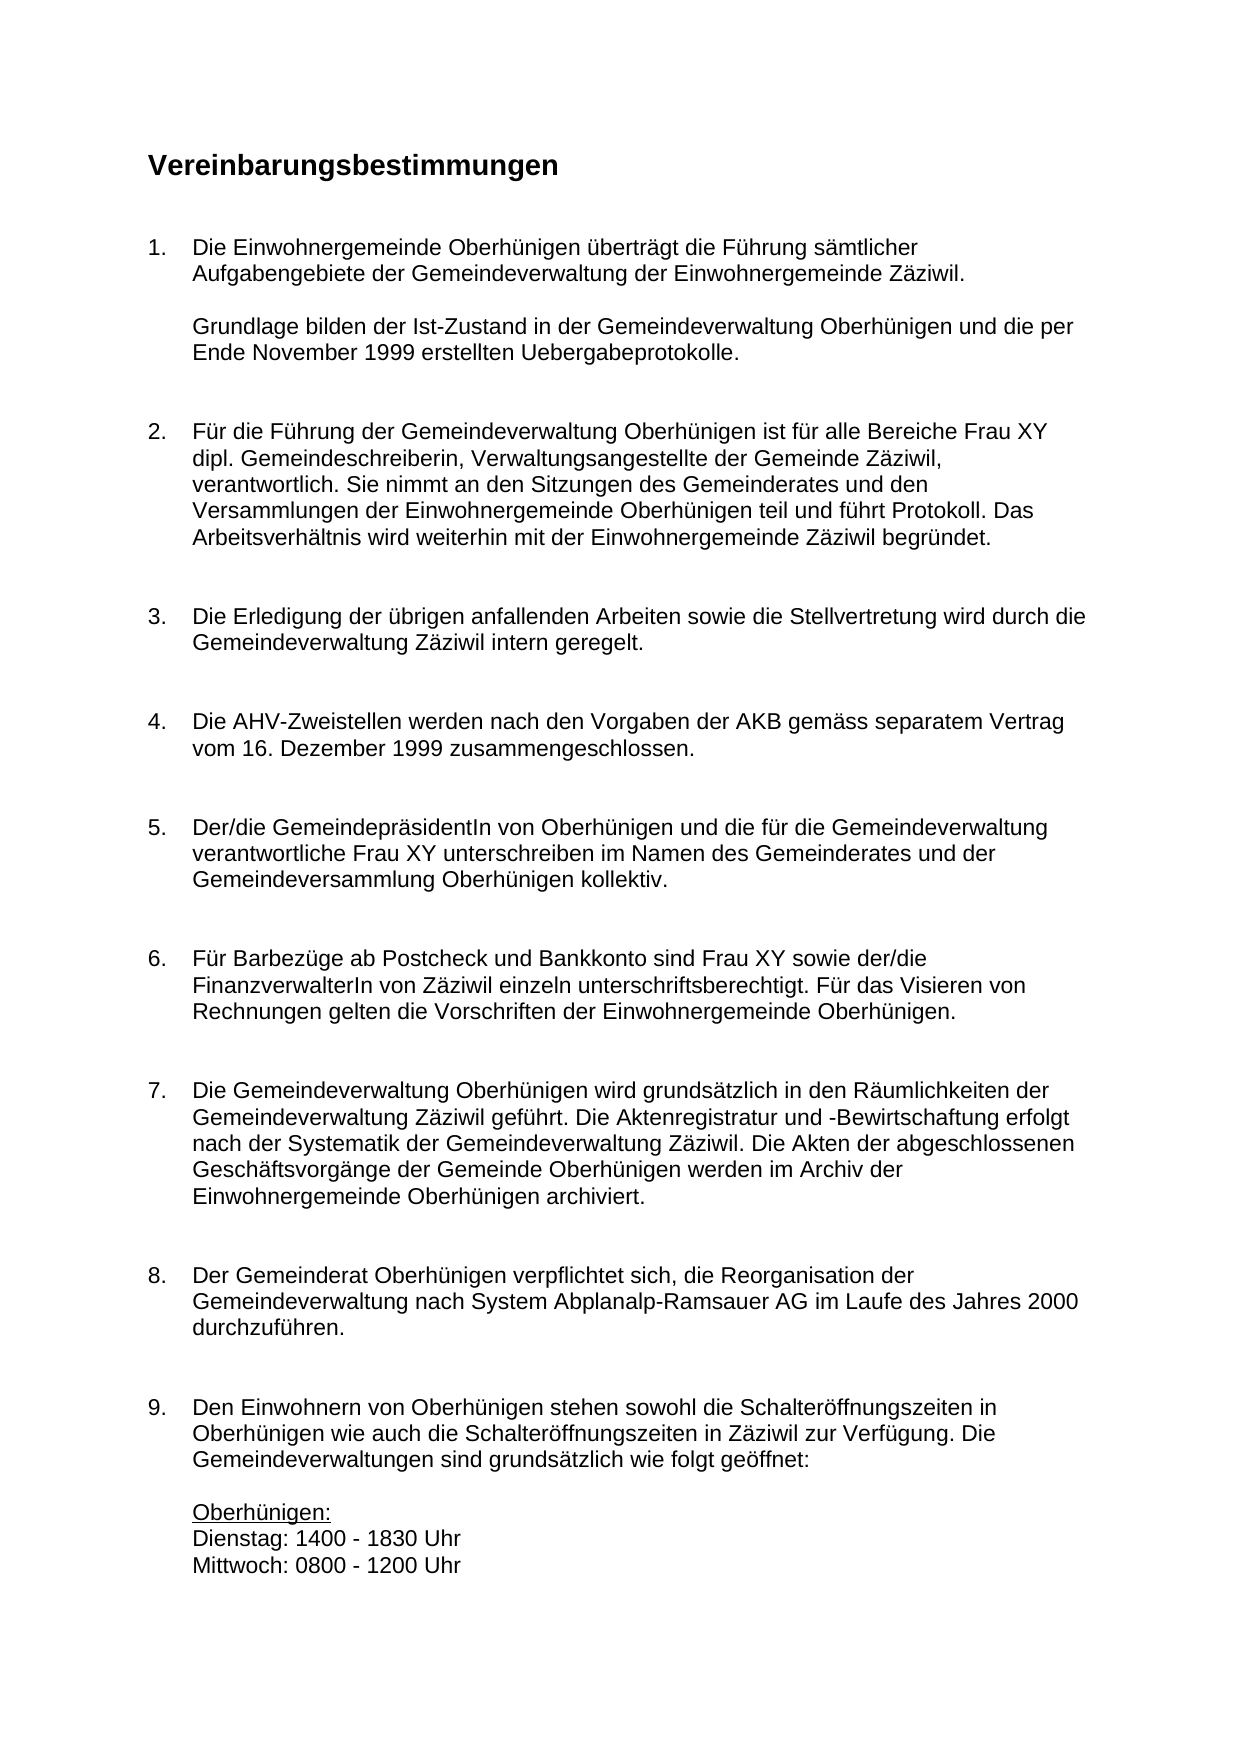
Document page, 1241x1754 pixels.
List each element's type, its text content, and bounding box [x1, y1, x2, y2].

list Die Gemeindeverwaltung Oberhünigen wird grundsätzlich in den Räumlichkeiten der Gemeindeverwaltung Zäziwil geführt. Die Aktenregistratur und -Bewirtschaftung erfolgt nach der Systematik der Gemeindeverwaltung Zäziwil. Die Akten der abgeschlossenen Geschäftsvorgänge der Gemeinde Oberhünigen werden im Archiv der Einwohnergemeinde Oberhünigen archiviert. [148, 1077, 1093, 1262]
list Der/die GemeindepräsidentIn von Oberhünigen und die für die Gemeindeverwaltung verantwortliche Frau XY unterschreiben im Namen des Gemeinderates und der Gemeindeversammlung Oberhünigen kollektiv. [148, 814, 1093, 945]
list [148, 1393, 1093, 1631]
text Vereinbarungsbestimmungen [148, 148, 1093, 181]
list Der Gemeinderat Oberhünigen verpflichtet sich, die Reorganisation der Gemeindeverwaltung nach System Abplanalp-Ramsauer AG im Laufe des Jahres 2000 durchzuführen. [148, 1262, 1093, 1393]
list Die AHV-Zweistellen werden nach den Vorgaben der AKB gemäss separatem Vertrag vom 16. Dezember 1999 zusammengeschlossen. [148, 708, 1093, 814]
text Grundlage bilden der Ist-Zustand in der Gemeindeverwaltung Oberhünigen und die per Ende November 1999 erstellten Uebergabeprotokolle. [148, 313, 1093, 366]
list Die Erledigung der übrigen anfallenden Arbeiten sowie die Stellvertretung wird durch die Gemeindeverwaltung Zäziwil intern geregelt. [148, 603, 1093, 656]
list Für die Führung der Gemeindeverwaltung Oberhünigen ist für alle Bereiche Frau XY dipl. Gemeindeschreiberin, Verwaltungsangestellte der Gemeinde Zäziwil, verantwortlich. Sie nimmt an den Sitzungen des Gemeinderates und den Versammlungen der Einwohnergemeinde Oberhünigen teil und führt Protokoll. Das Arbeitsverhältnis wird weiterhin mit der Einwohnergemeinde Zäziwil begründet. [148, 418, 1093, 603]
list Die Einwohnergemeinde Oberhünigen überträgt die Führung sämtlicher Aufgabengebiete der Gemeindeverwaltung der Einwohnergemeinde Zäziwil. [148, 234, 1093, 287]
list Für Barbezüge ab Postcheck und Bankkonto sind Frau XY sowie der/die FinanzverwalterIn von Zäziwil einzeln unterschriftsberechtigt. Für das Visieren von Rechnungen gelten die Vorschriften der Einwohnergemeinde Oberhünigen. [148, 945, 1093, 1077]
